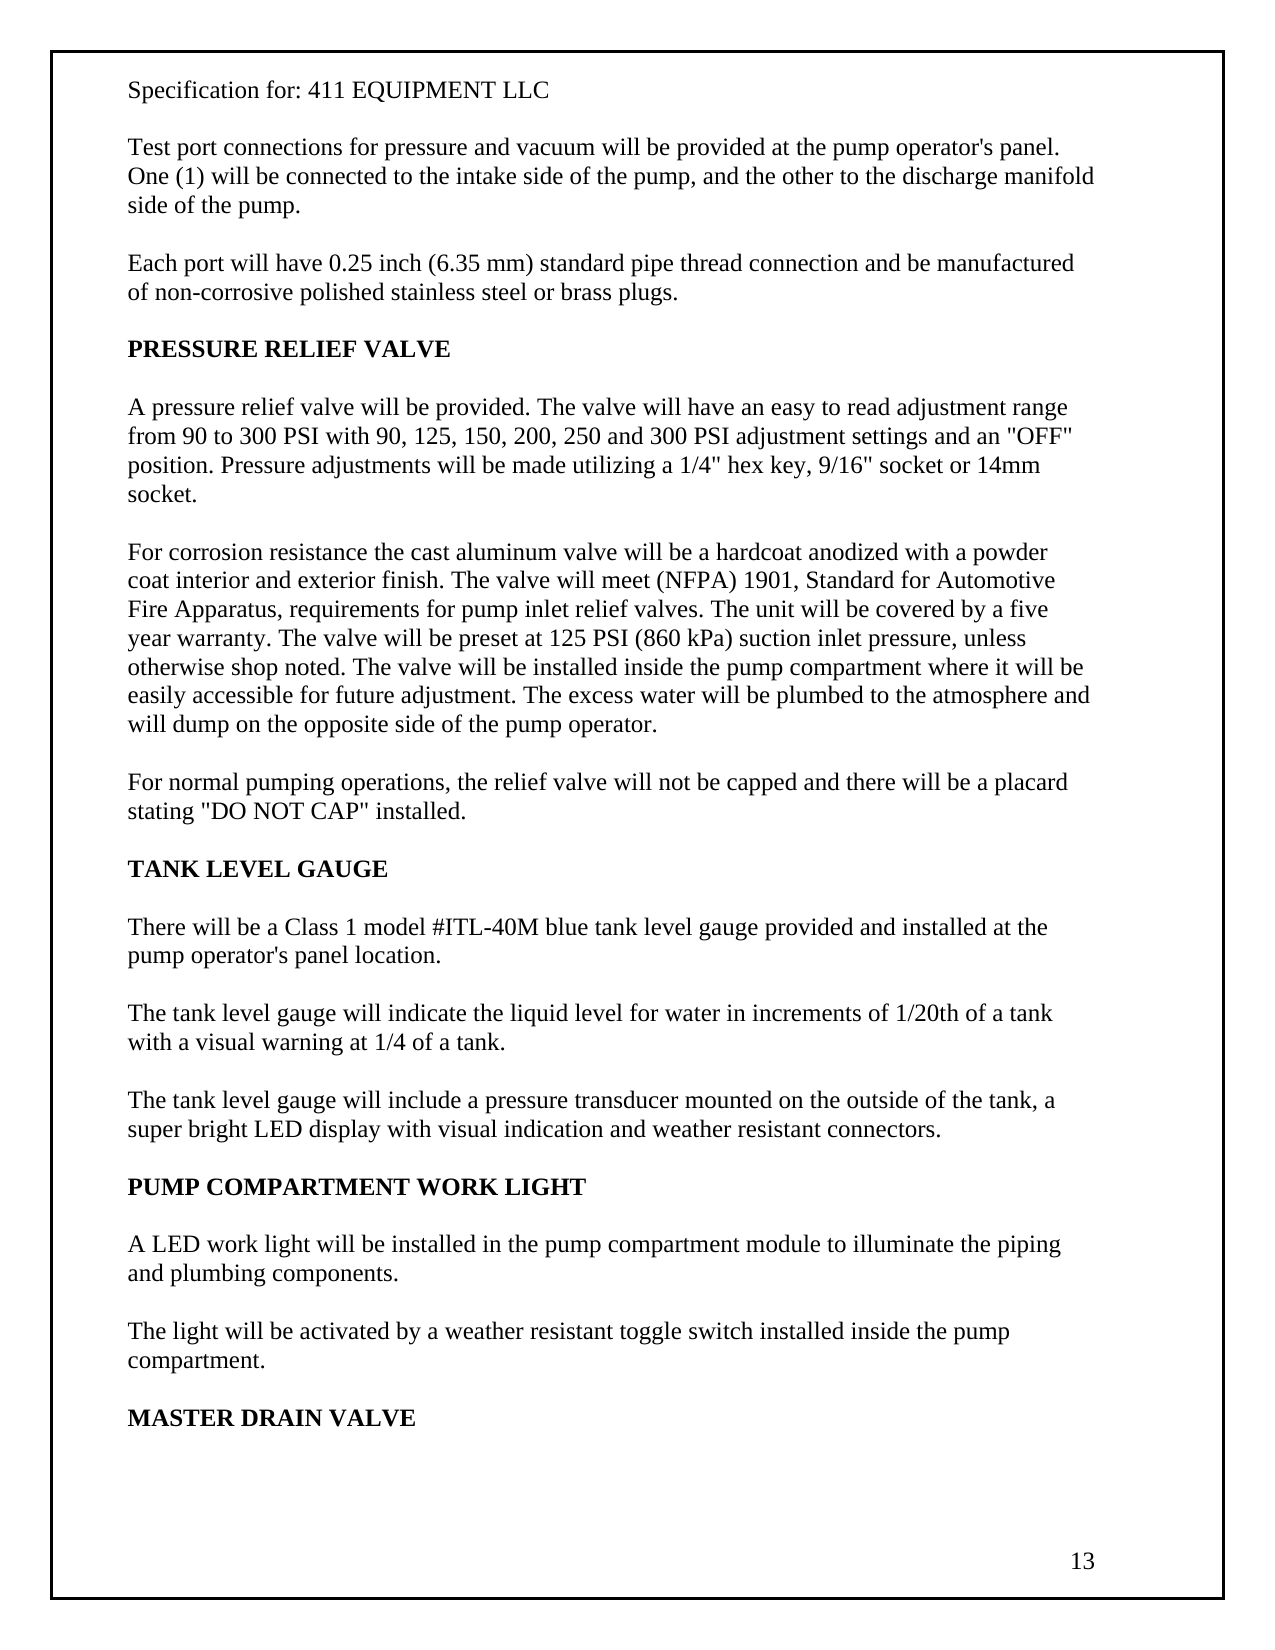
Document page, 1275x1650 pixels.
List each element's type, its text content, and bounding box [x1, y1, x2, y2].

text The tank level gauge will indicate the liquid level for water in increments of 1/20th of a tank with a visual warning at 1/4 of a tank. [127, 998, 1095, 1056]
text The tank level gauge will include a pressure transducer mounted on the outside of the tank, a super bright LED display with visual indication and weather resistant connectors. [127, 1085, 1095, 1142]
text There will be a Class 1 model #ITL-40M blue tank level gauge provided and installed at the pump operator's panel location. [127, 912, 1095, 969]
text PUMP COMPARTMENT WORK LIGHT [127, 1172, 1095, 1200]
text For normal pumping operations, the relief valve will not be capped and there will be a placard stating "DO NOT CAP" installed. [127, 767, 1095, 824]
text For corrosion resistance the cast aluminum valve will be a hardcoat anodized with a powder coat interior and exterior finish. The valve will meet (NFPA) 1901, Standard for Automotive Fire Apparatus, requirements for pump inlet relief valves. The unit will be covered by a five year warranty. The valve will be preset at 125 PSI (860 kPa) suction inlet pressure, unless otherwise shop noted. The valve will be installed inside the pump compartment where it will be easily accessible for future adjustment. The excess water will be plumbed to the atmosphere and will dump on the opposite side of the pump operator. [127, 537, 1095, 738]
text MASTER DRAIN VALVE [127, 1403, 1095, 1432]
text Test port connections for pressure and vacuum will be provided at the pump operator's panel. One (1) will be connected to the intake side of the pump, and the other to the discharge manifold side of the pump. [127, 132, 1095, 219]
text A pressure relief valve will be provided. The valve will have an easy to read adjustment range from 90 to 300 PSI with 90, 125, 150, 200, 250 and 300 PSI adjustment settings and an "OFF" position. Pressure adjustments will be made utilizing a 1/4" hex key, 9/16" socket or 14mm socket. [127, 392, 1095, 507]
text TANK LEVEL GAUGE [127, 854, 1095, 882]
text Each port will have 0.25 inch (6.35 mm) standard pipe thread connection and be manufactured of non-corrosive polished stainless steel or brass plugs. [127, 248, 1095, 305]
text A LED work light will be installed in the pump compartment module to illuminate the piping and plumbing components. [127, 1229, 1095, 1287]
text PRESSURE RELIEF VALVE [127, 334, 1095, 363]
text The light will be activated by a weather resistant toggle switch installed inside the pump compartment. [127, 1316, 1095, 1374]
